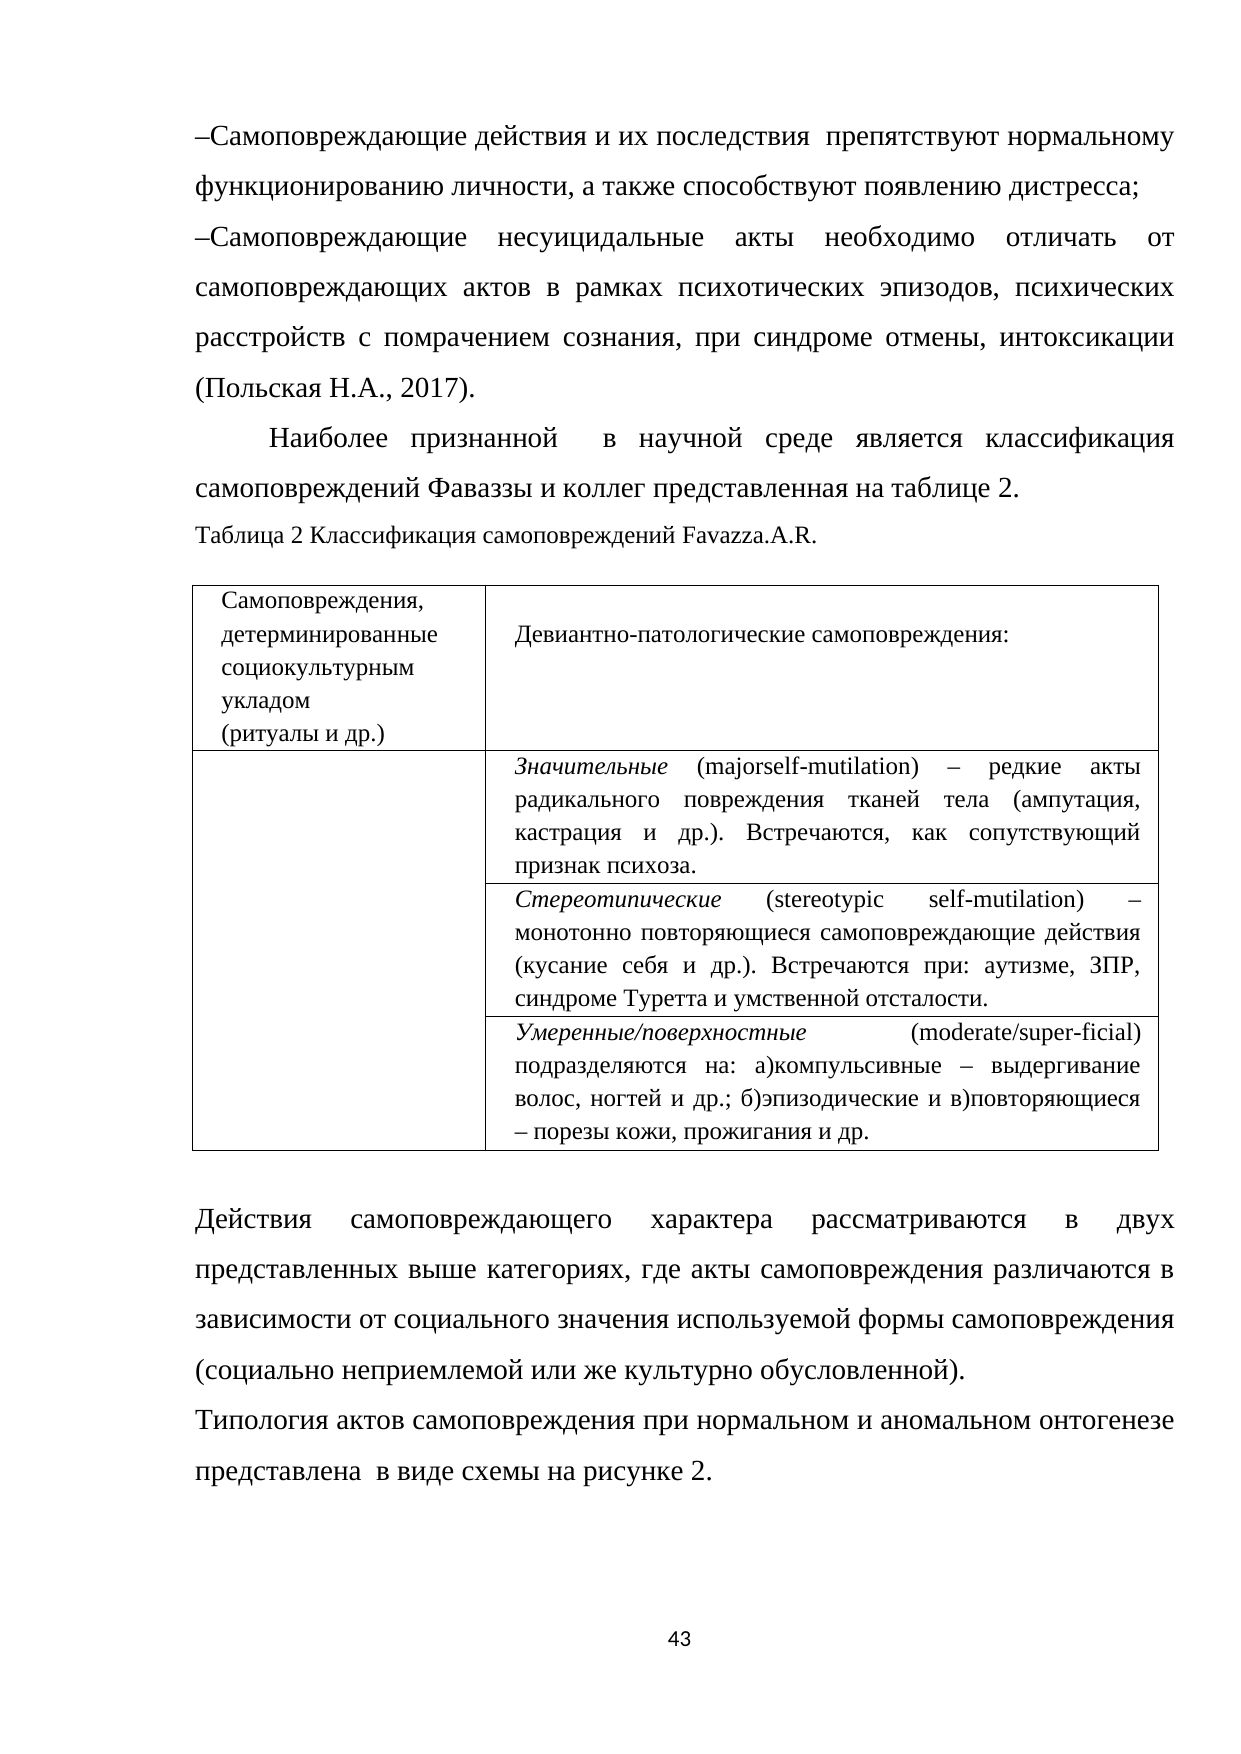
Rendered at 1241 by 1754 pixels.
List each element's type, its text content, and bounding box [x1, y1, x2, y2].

text –Самоповреждающие действия и их последствия препятствуют нормальному функционированию личности, а также способствуют появлению дистресса; [195, 118, 1175, 202]
text Типология актов самоповреждения при нормальном и аномальном онтогенезе представлена в виде схемы на рисунке 2. [195, 1402, 1175, 1486]
text Таблица 2 Классификация самоповреждений Favazza.A.R. [195, 521, 1175, 549]
table_cell Умеренные/поверхностные (moderate/super-ficial) подразделяются на: а)компульсивные – выдергивание волос, ногтей и др.; б)эпизодические и в)повторяющиеся – порезы кожи, прожигания и др. [486, 1017, 1158, 1150]
text –Самоповреждающие несуицидальные акты необходимо отличать от самоповреждающих актов в рамках психотических эпизодов, психических расстройств с помрачением сознания, при синдроме отмены, интоксикации (Польская Н.А., 2017). [195, 219, 1175, 403]
table_header Самоповреждения, детерминированные социокультурным укладом (ритуалы и др.) [193, 586, 485, 750]
table_header Девиантно-патологические самоповреждения: [486, 586, 1158, 750]
text Действия самоповреждающего характера рассматриваются в двух представленных выше категориях, где акты самоповреждения различаются в зависимости от социального значения используемой формы самоповреждения (социально неприемлемой или же культурно обусловленной). [195, 1201, 1175, 1386]
table_cell Стереотипические (stereotypic self-mutilation) – монотонно повторяющиеся самоповреждающие действия (кусание себя и др.). Встречаются при: аутизме, ЗПР, синдроме Туретта и умственной отсталости. [486, 884, 1158, 1016]
table_cell [193, 751, 485, 1150]
text Наиболее признанной в научной среде является классификация самоповреждений Фаваззы и коллег представленная на таблице 2. [195, 420, 1175, 504]
table_cell Значительные (majorself-mutilation) – редкие акты радикального повреждения тканей тела (ампутация, кастрация и др.). Встречаются, как сопутствующий признак психоза. [486, 751, 1158, 883]
